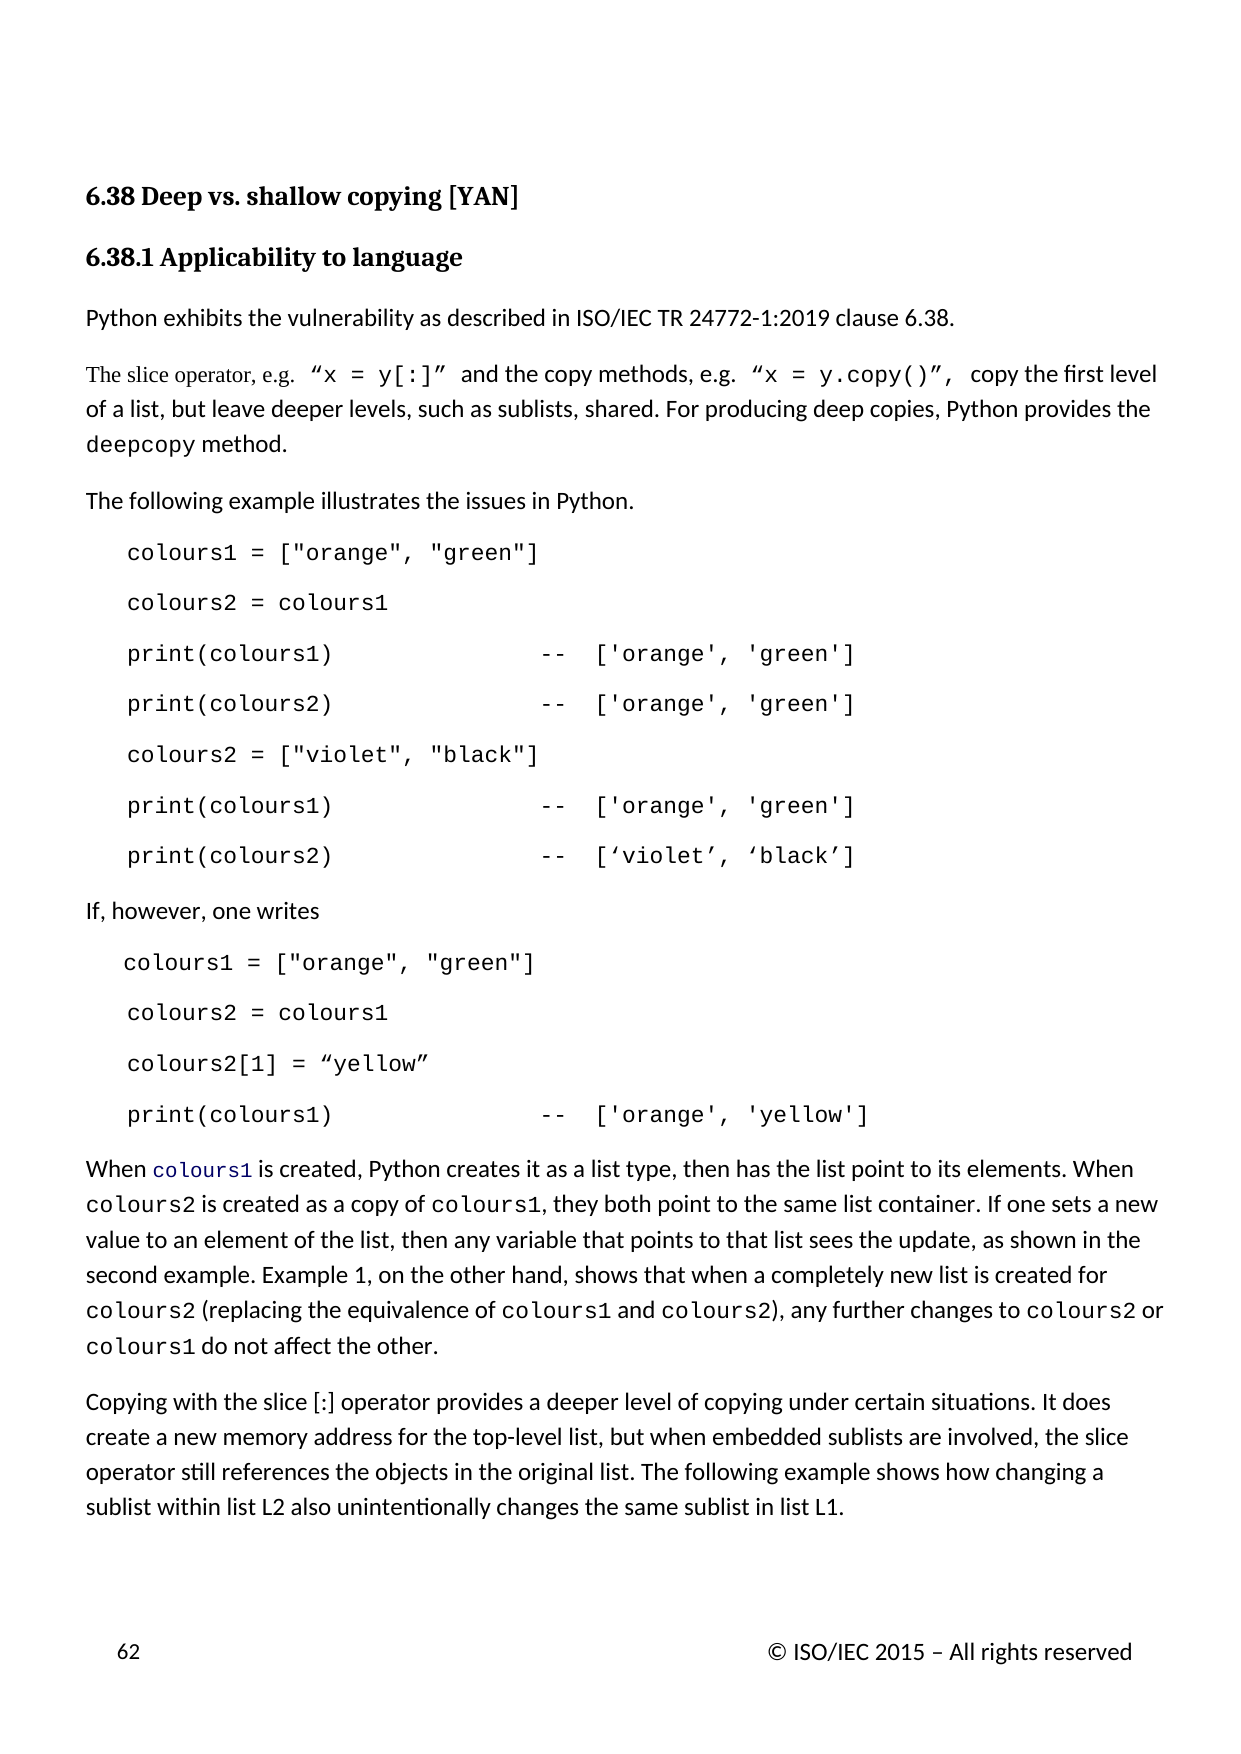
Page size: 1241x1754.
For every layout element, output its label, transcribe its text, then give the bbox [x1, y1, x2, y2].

text The slice operator, e.g. “x = y[:]” and the copy methods, e.g. “x = y.copy()”, copy the first level of a list, but leave deeper levels, such as sublists, shared. For producing deep copies, Python provides the deepcopy method. [86, 358, 1164, 459]
text Python exhibits the vulnerability as described in ISO/IEC TR 24772-1:2019 clause 6.38. [86, 302, 1164, 332]
text colours2 = ["violet", "black"] [86, 743, 1164, 769]
subtitle 6.38.1 Applicability to language [86, 242, 1164, 273]
text print(colours1) -- ['orange', 'green'] [86, 642, 1164, 668]
text If, however, one writes [86, 895, 1164, 926]
subtitle 6.38 Deep vs. shallow copying [YAN] [86, 181, 1164, 212]
text colours2[1] = “yellow” [86, 1052, 1164, 1078]
text colours2 = colours1 [86, 591, 1164, 617]
text Copying with the slice [:] operator provides a deeper level of copying under certain situations. It does create a new memory address for the top-level list, but when embedded sublists are involved, the slice operator still references the objects in the original list. The following example shows how changing a sublist within list L2 also unintentionally changes the same sublist in list L1. [86, 1386, 1164, 1522]
text print(colours1) -- ['orange', 'yellow'] [86, 1103, 1164, 1129]
text The following example illustrates the issues in Python. [86, 485, 1164, 516]
text colours1 = ["orange", "green"] [86, 951, 1164, 977]
text print(colours2) -- [‘violet’, ‘black’] [86, 844, 1164, 871]
text colours1 = ["orange", "green"] [86, 541, 1164, 567]
text print(colours2) -- ['orange', 'green'] [86, 693, 1164, 719]
text print(colours1) -- ['orange', 'green'] [86, 794, 1164, 820]
text colours2 = colours1 [86, 1002, 1164, 1028]
text When colours1 is created, Python creates it as a list type, then has the list point to its elements. When colours2 is created as a copy of colours1, they both point to the same list container. If one sets a new value to an element of the list, then any variable that points to that list sees the update, as shown in the second example. Example 1, on the other hand, shows that when a completely new list is created for colours2 (replacing the equivalence of colours1 and colours2), any further changes to colours2 or colours1 do not affect the other. [86, 1153, 1164, 1361]
